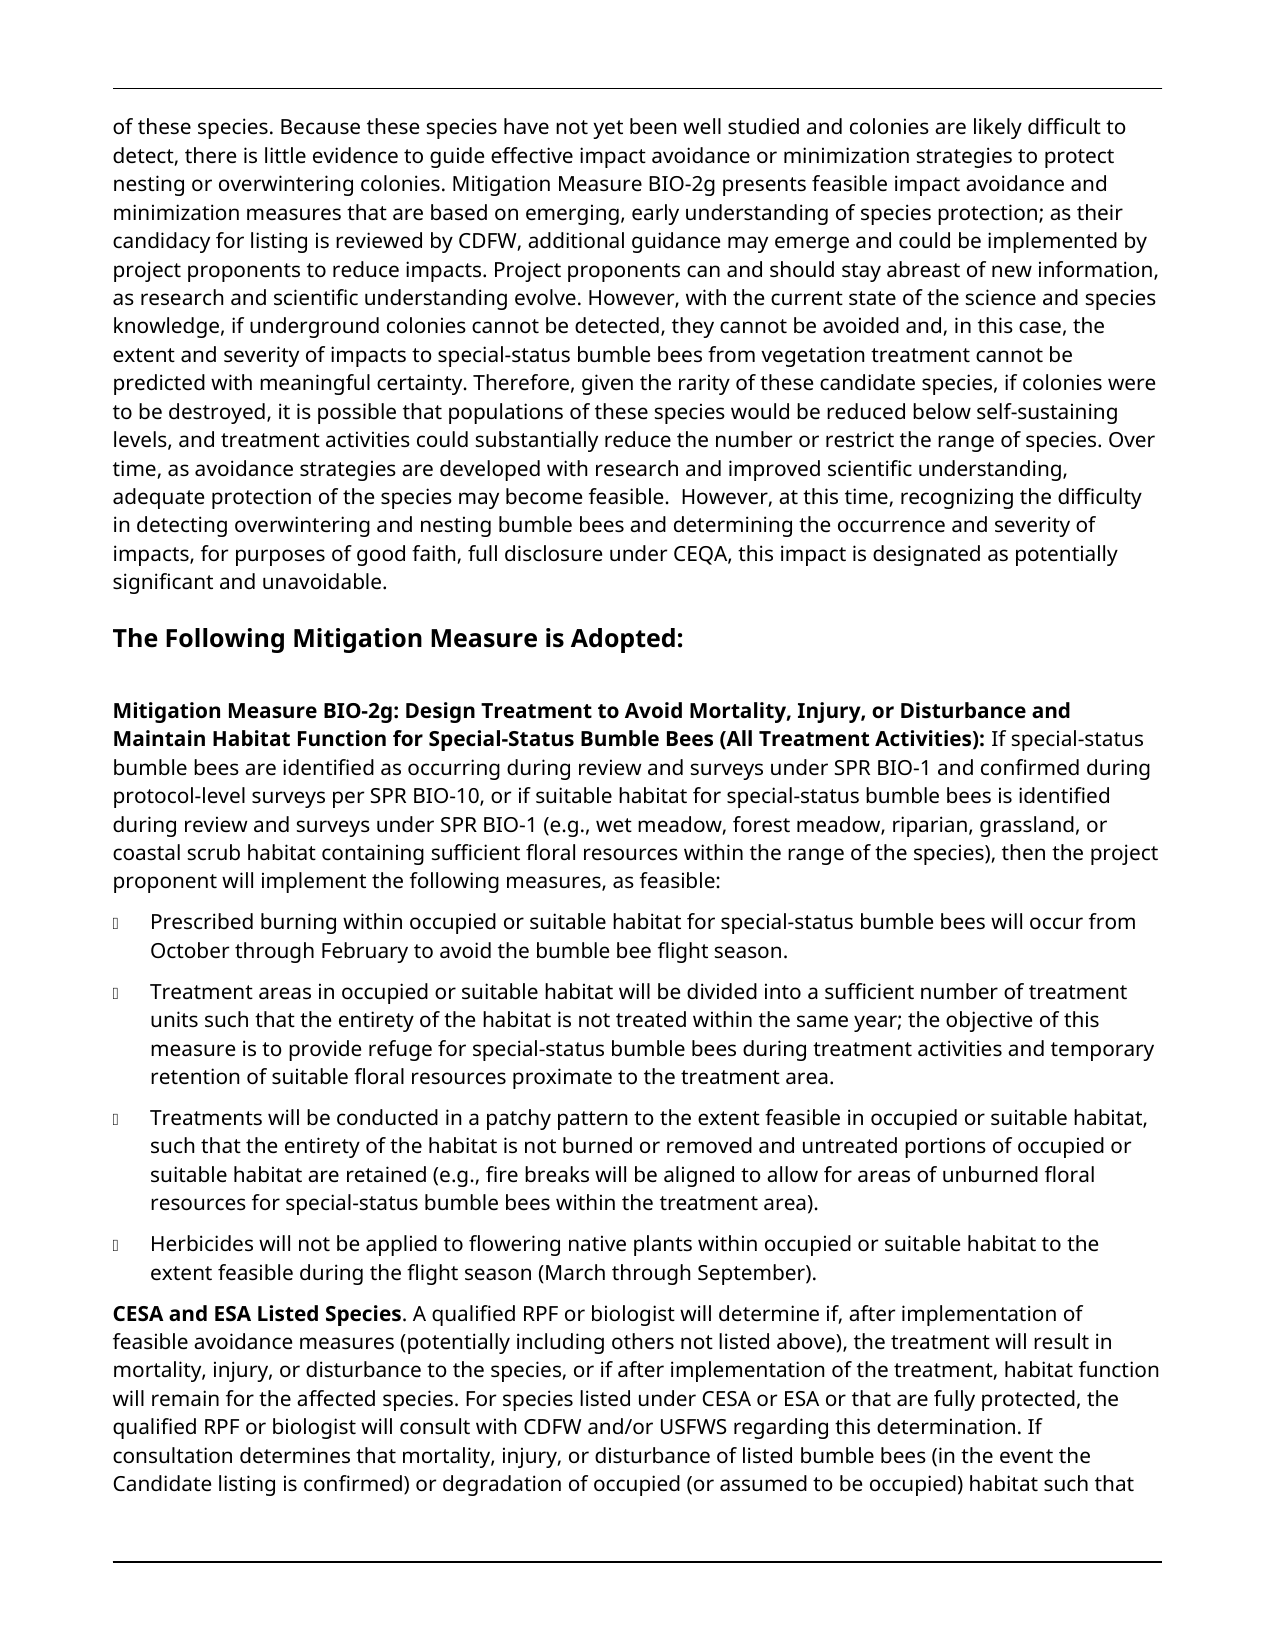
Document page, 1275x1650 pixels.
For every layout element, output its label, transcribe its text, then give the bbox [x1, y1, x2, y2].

subtitle The Following Mitigation Measure is Adopted: [112, 621, 1162, 655]
list Mitigation Measure BIO-2g: Design Treatment to Avoid Mortality, Injury, or Disturbance and Maintain Habitat Function for Special-Status Bumble Bees (All Treatment Activities): If special-status bumble bees are identified as occurring during review and surveys under SPR BIO-1 and confirmed during protocol-level surveys per SPR BIO-10, or if suitable habitat for special-status bumble bees is identified during review and surveys under SPR BIO-1 (e.g., wet meadow, forest meadow, riparian, grassland, or coastal scrub habitat containing sufficient floral resources within the range of the species), then the project proponent will implement the following measures, as feasible: [112, 696, 1162, 895]
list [112, 1299, 1162, 1498]
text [112, 112, 1162, 596]
text Treatment areas in occupied or suitable habitat will be divided into a sufficient number of treatment units such that the entirety of the habitat is not treated within the same year; the objective of this measure is to provide refuge for special-status bumble bees during treatment activities and temporary retention of suitable floral resources proximate to the treatment area. [112, 977, 1162, 1091]
text Herbicides will not be applied to flowering native plants within occupied or suitable habitat to the extent feasible during the flight season (March through September). [112, 1229, 1162, 1286]
text Prescribed burning within occupied or suitable habitat for special-status bumble bees will occur from October through February to avoid the bumble bee flight season. [112, 907, 1162, 964]
text Treatments will be conducted in a patchy pattern to the extent feasible in occupied or suitable habitat, such that the entirety of the habitat is not burned or removed and untreated portions of occupied or suitable habitat are retained (e.g., fire breaks will be aligned to allow for areas of unburned floral resources for special-status bumble bees within the treatment area). [112, 1103, 1162, 1217]
